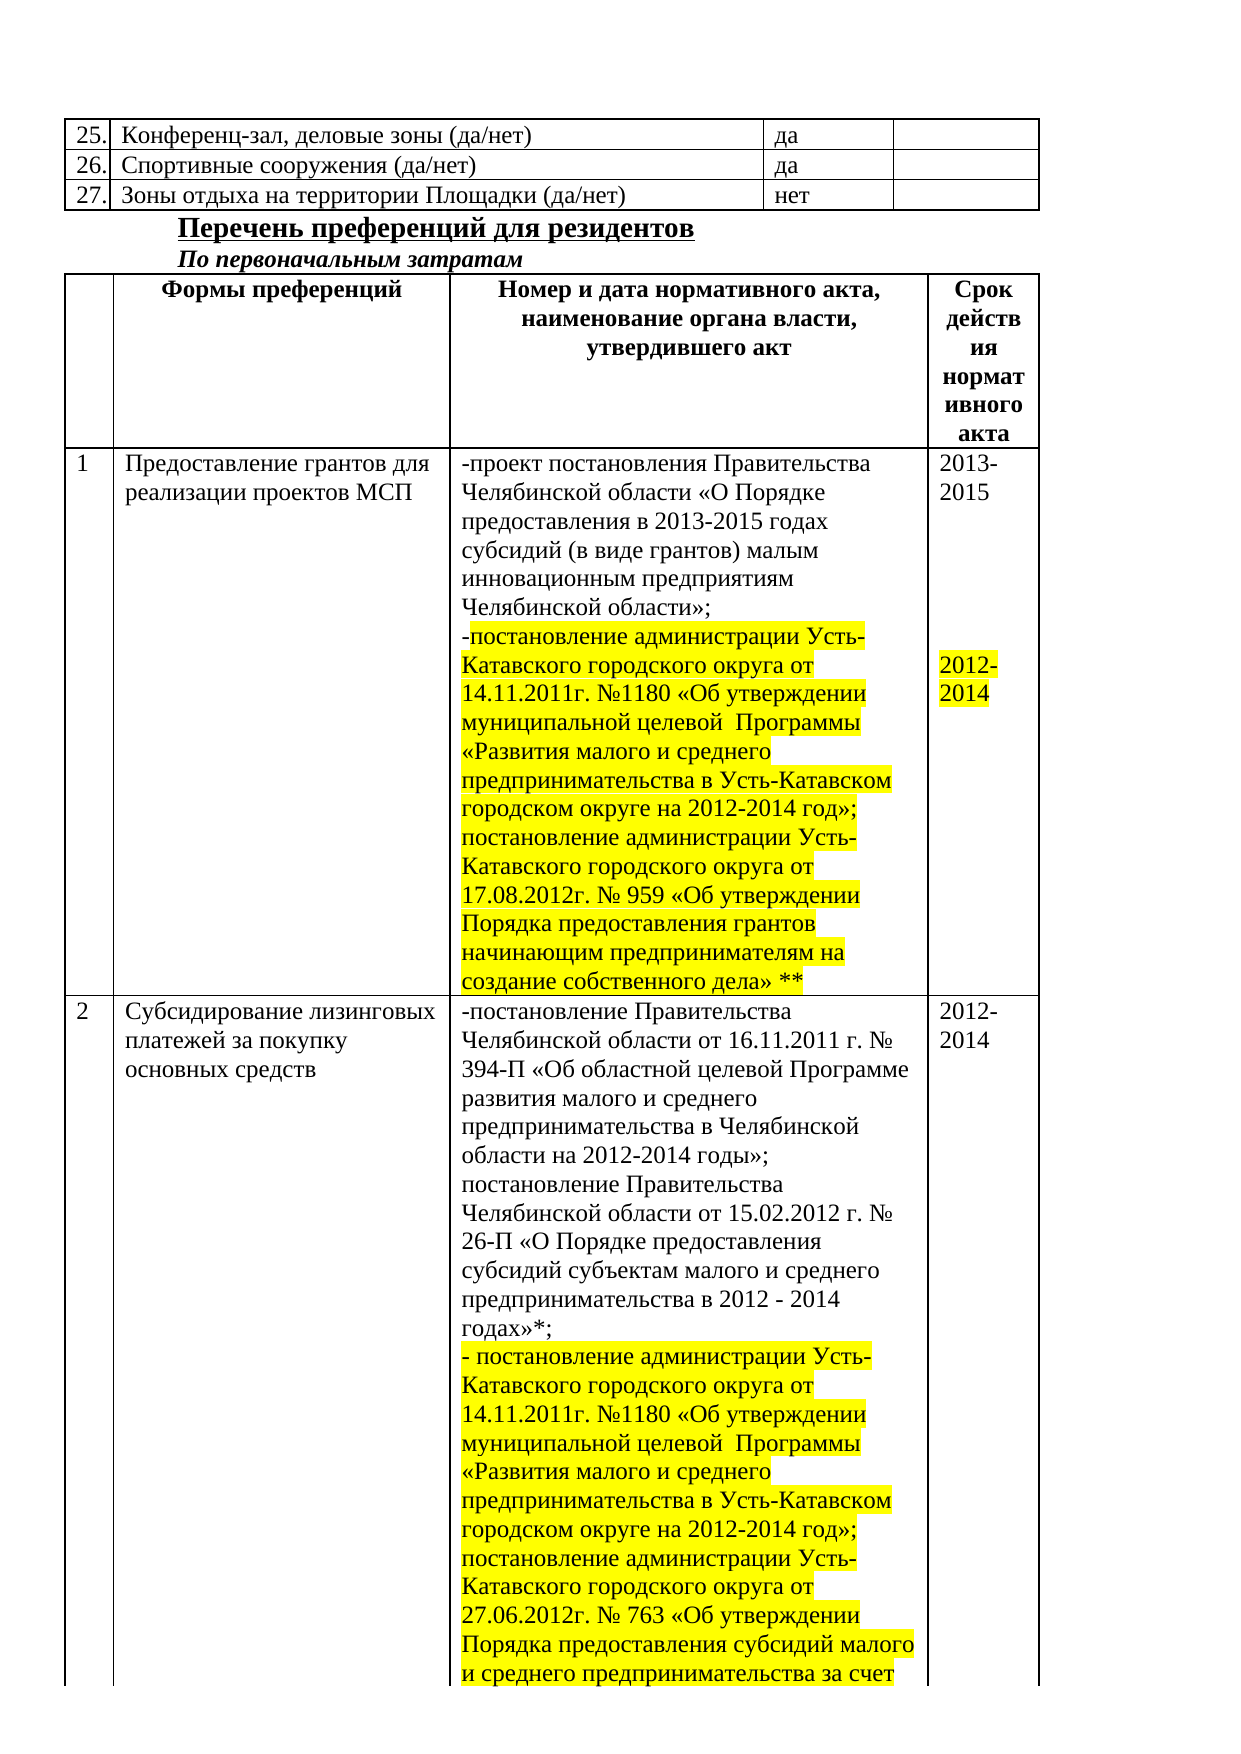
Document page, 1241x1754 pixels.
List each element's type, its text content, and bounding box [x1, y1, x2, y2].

table_cell 2 [66, 996, 113, 1686]
table_header [66, 275, 113, 447]
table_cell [114, 996, 449, 1686]
table_cell Предоставление грантов для реализации проектов МСП [114, 449, 449, 995]
table_header Срок действия нормативного акта [929, 275, 1038, 447]
table_cell Спортивные сооружения (да/нет) [111, 150, 763, 179]
table_cell [894, 150, 1038, 179]
text По первоначальным затратам [177, 244, 1177, 273]
table_cell [66, 120, 109, 148]
text Перечень преференций для резидентов [177, 211, 1177, 244]
table_cell [66, 180, 109, 209]
table_cell да [764, 150, 893, 179]
table_cell 2013-2015 2012-2014 [929, 449, 1038, 995]
table_cell нет [764, 180, 893, 209]
table_cell да [764, 120, 893, 148]
table_cell 2012-2014 [929, 996, 1038, 1686]
table_cell [894, 180, 1038, 209]
table_cell [894, 120, 1038, 148]
table_cell Конференц-зал, деловые зоны (да/нет) [111, 120, 763, 148]
table_header Формы преференций [114, 275, 449, 447]
table_cell 1 [66, 449, 113, 995]
table_header Номер и дата нормативного акта, наименование органа власти, утвердившего акт [451, 275, 927, 447]
table_cell -проект постановления Правительства Челябинской области «О Порядке предоставления в 2013-2015 годах субсидий (в виде грантов) малым инновационным предприятиям Челябинской области»; -постановление администрации Усть-Катавского городского округа от 14.11.2011г. №1180 «Об утверждении муниципальной целевой Программы «Развития малого и среднего предпринимательства в Усть-Катавском городском округе на 2012-2014 год»; постановление администрации Усть-Катавского городского округа от 17.08.2012г. № 959 «Об утверждении Порядка предоставления грантов начинающим предпринимателям на создание собственного дела» ** [451, 449, 927, 995]
table_cell [66, 150, 109, 179]
table_cell Зоны отдыха на территории Площадки (да/нет) [111, 180, 763, 209]
